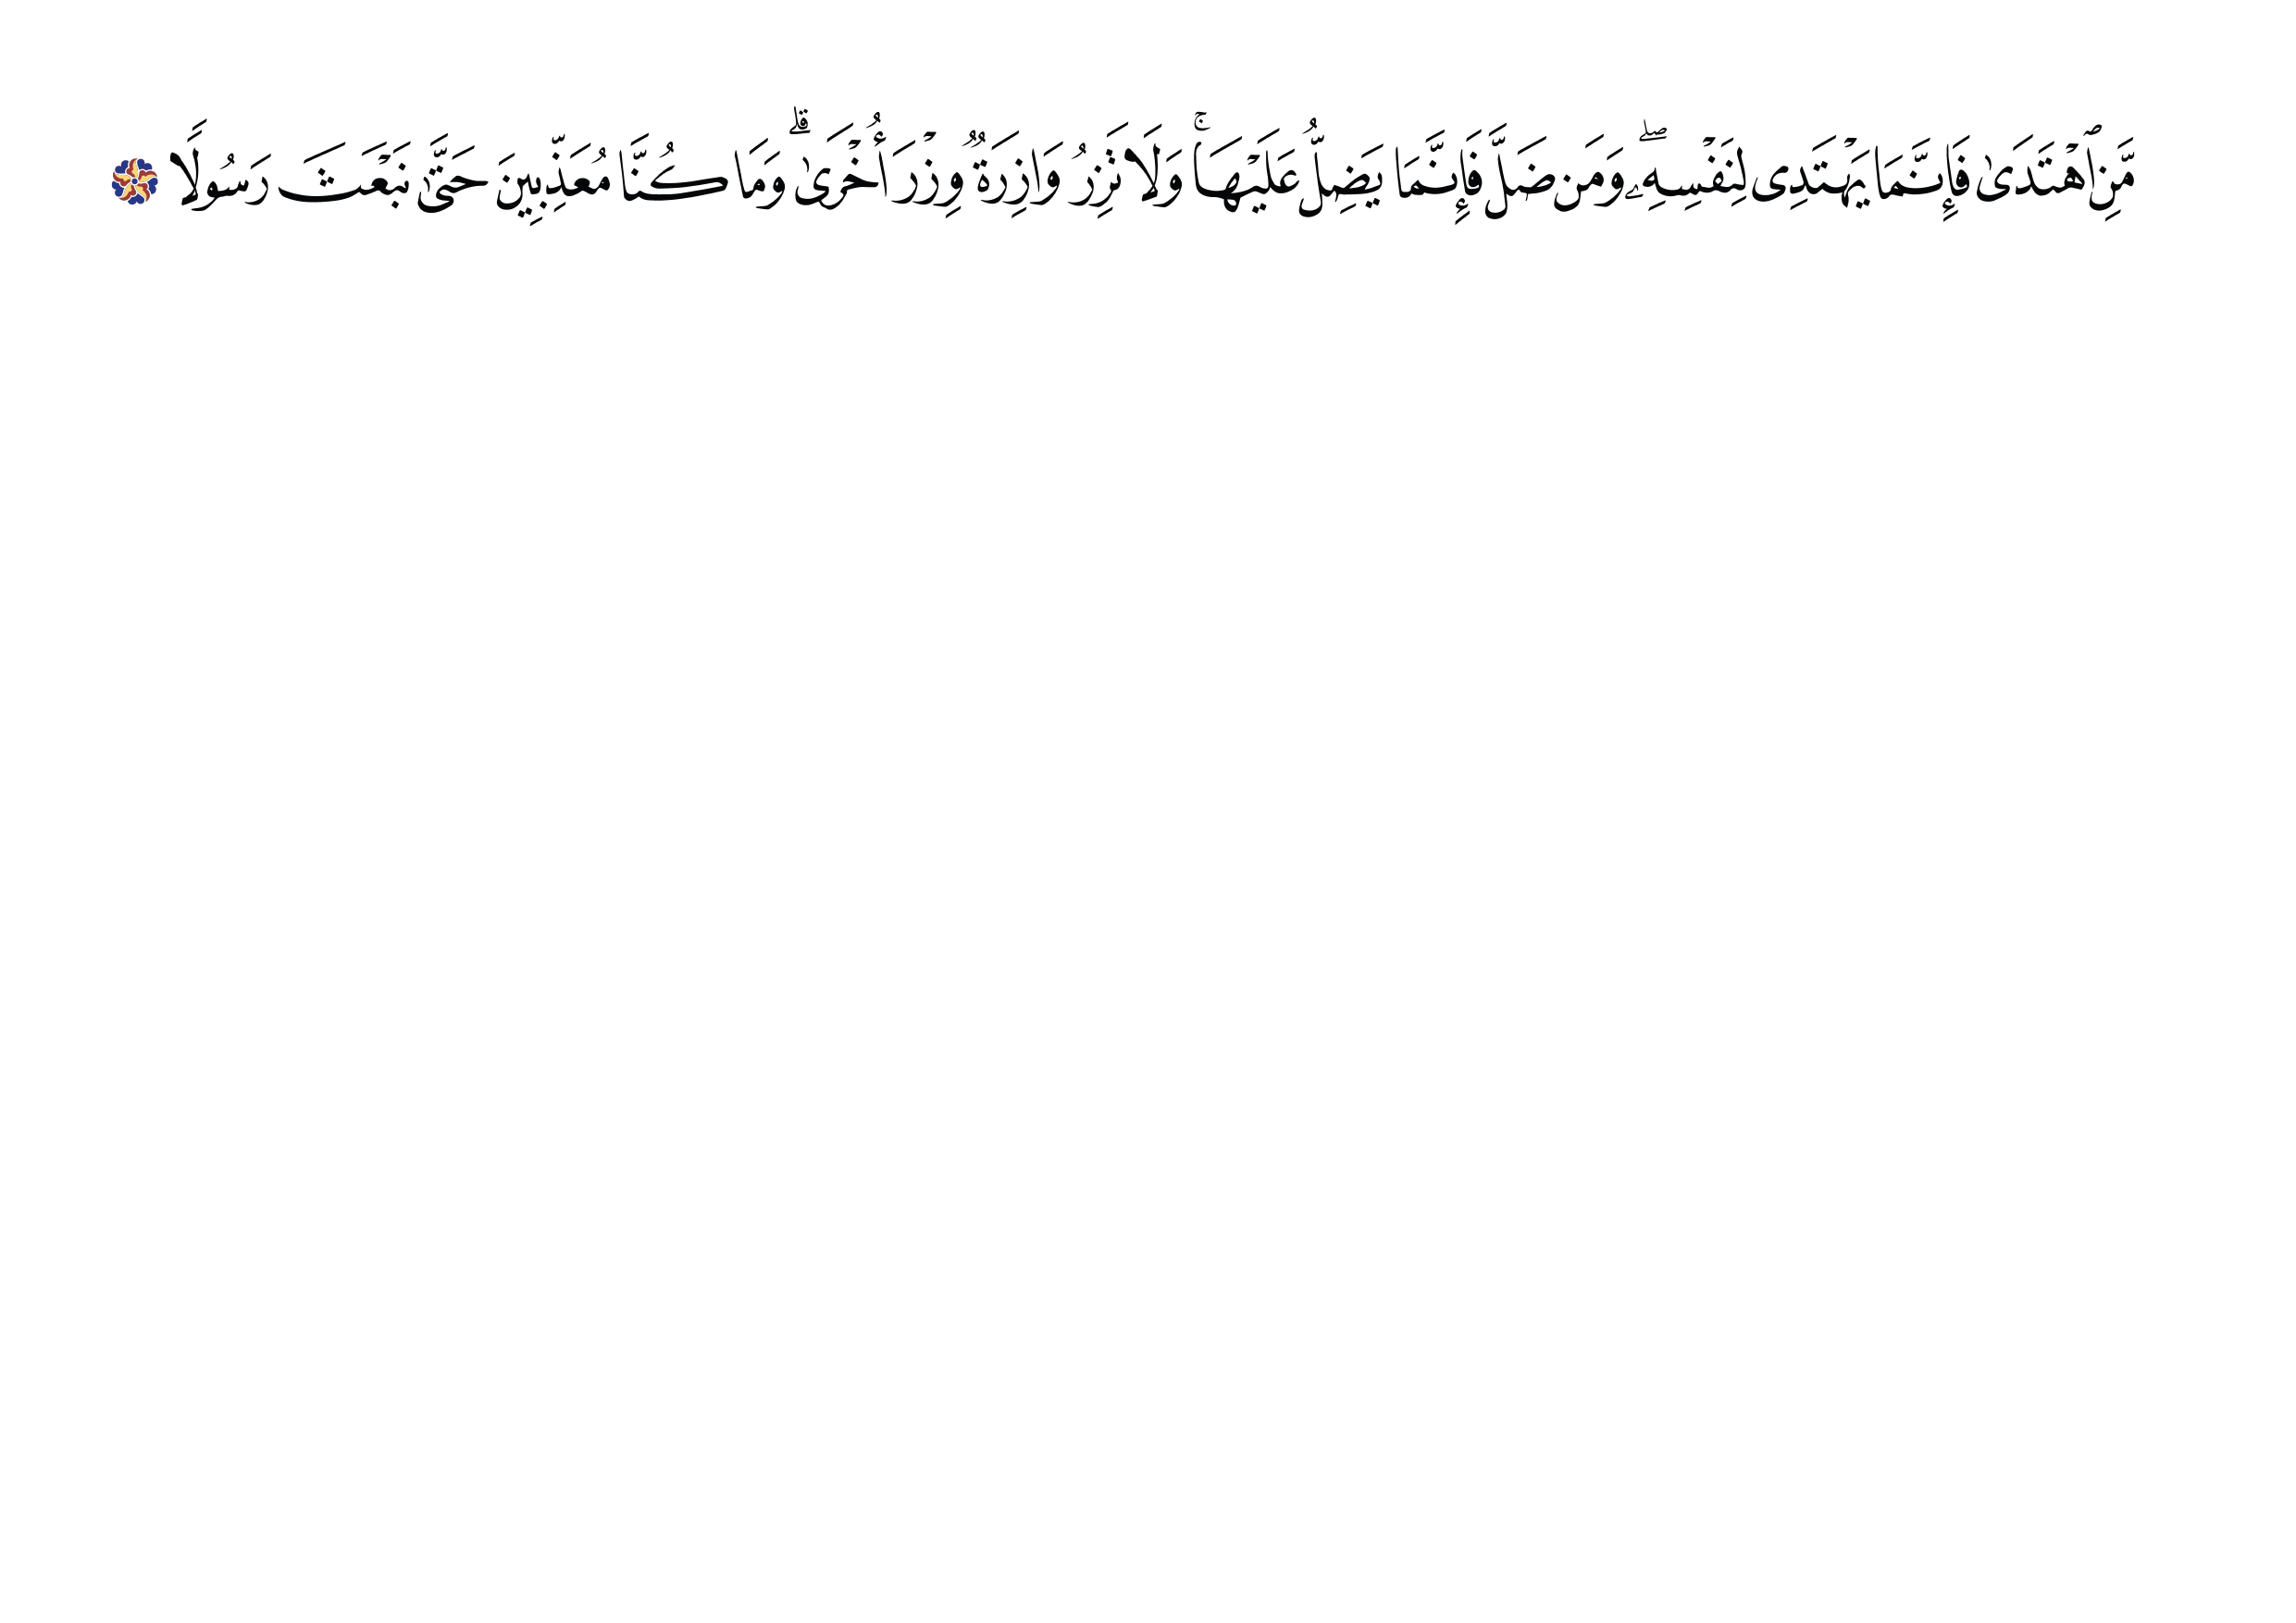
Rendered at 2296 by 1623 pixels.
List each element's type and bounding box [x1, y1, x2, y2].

picture [57, 57, 2179, 294]
